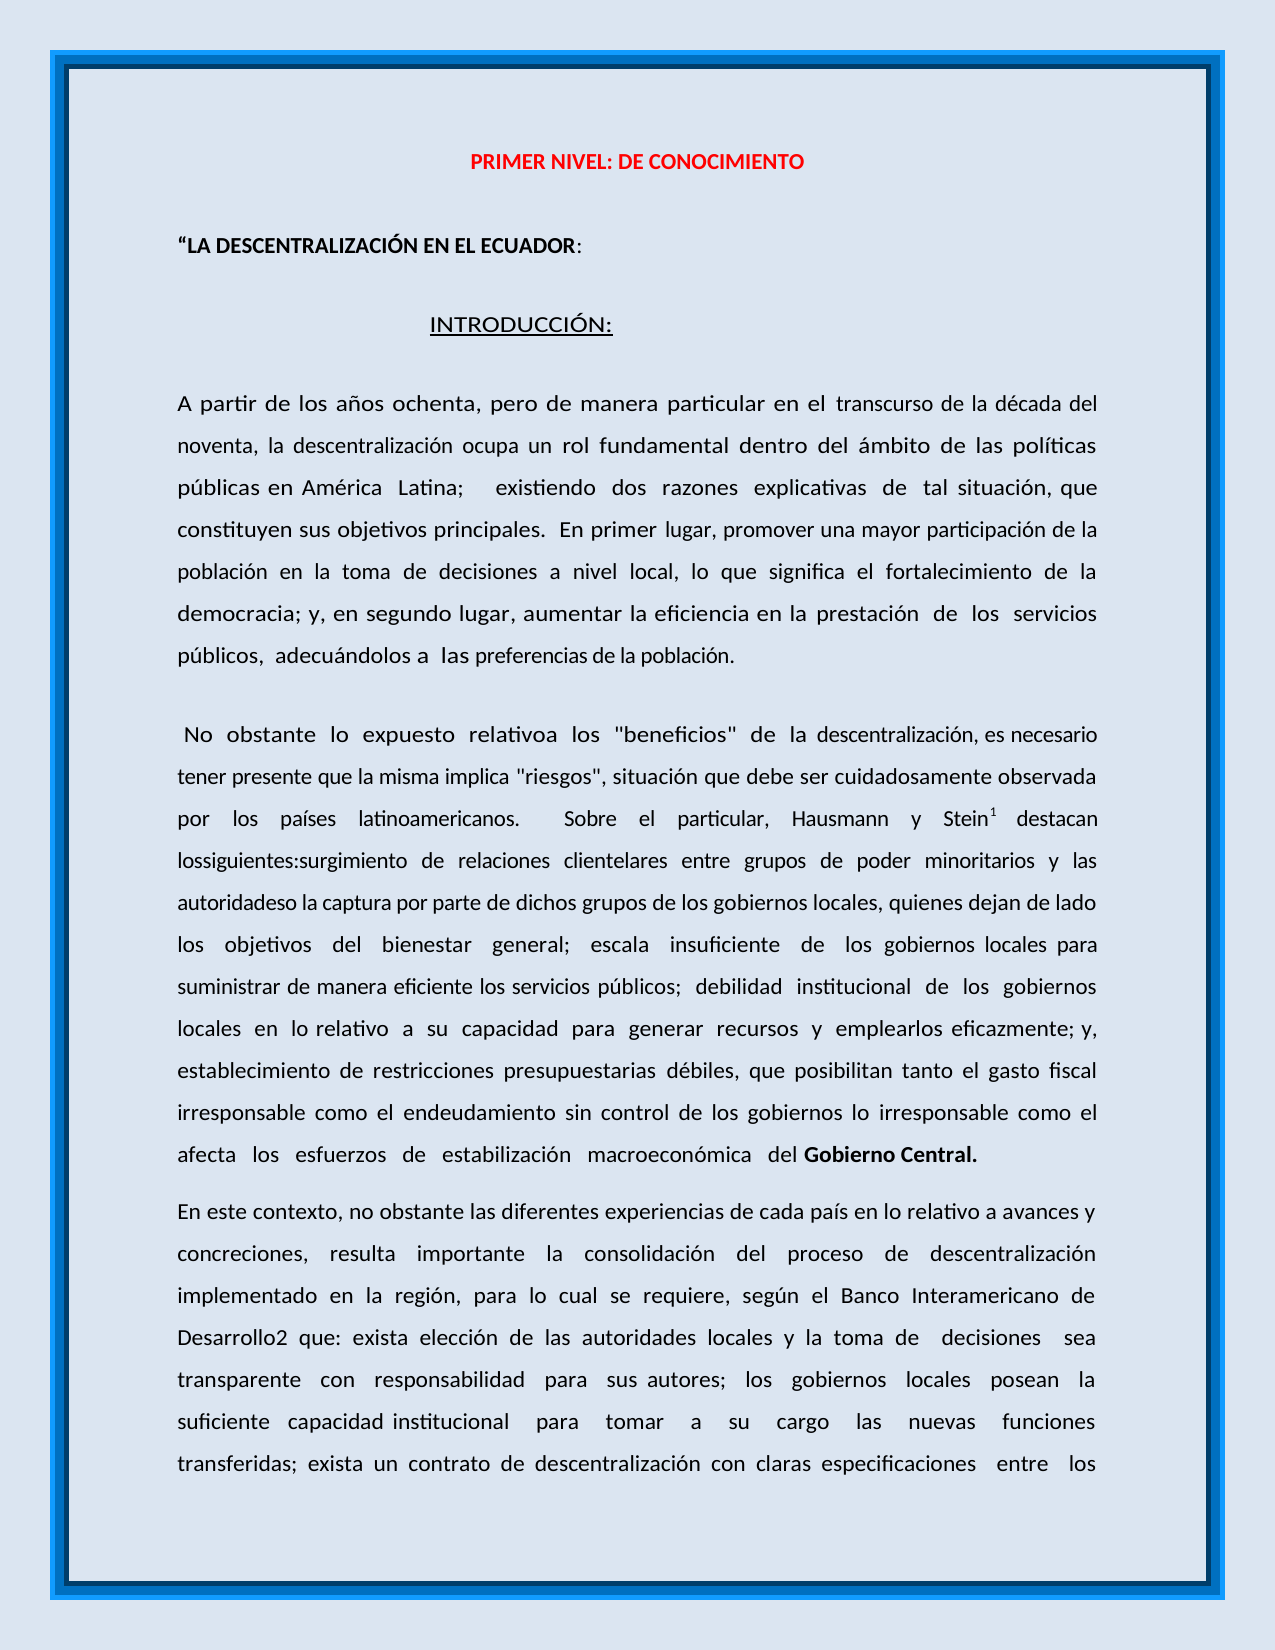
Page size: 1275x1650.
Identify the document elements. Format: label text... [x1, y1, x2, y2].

list INTRODUCCIÓN: [429, 310, 1098, 338]
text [177, 1197, 1098, 1477]
text “LA DESCENTRALIZACIÓN EN EL ECUADOR: [177, 231, 1098, 259]
text PRIMER NIVEL: DE CONOCIMIENTO [177, 147, 1098, 176]
text No obstante lo expuesto relativoa los "beneficios" de la descentralización, es necesario tener presente que la misma implica "riesgos", situación que debe ser cuidadosamente observada por los países latinoamericanos. Sobre el particular, Hausmann y Stein1 destacan lossiguientes:surgimiento de relaciones clientelares entre grupos de poder minoritarios y las autoridadeso la captura por parte de dichos grupos de los gobiernos locales, quienes dejan de lado los objetivos del bienestar general; escala insuficiente de los gobiernos locales para suministrar de manera eficiente los servicios públicos; debilidad institucional de los gobiernos locales en lo relativo a su capacidad para generar recursos y emplearlos eficazmente; y, establecimiento de restricciones presupuestarias débiles, que posibilitan tanto el gasto fiscal irresponsable como el endeudamiento sin control de los gobiernos lo irresponsable como el afecta los esfuerzos de estabilización macroeconómica del Gobierno Central. [177, 720, 1098, 1168]
text A partir de los años ochenta, pero de manera particular en el transcurso de la década del noventa, la descentralización ocupa un rol fundamental dentro del ámbito de las políticas públicas en América Latina; existiendo dos razones explicativas de tal situación, que constituyen sus objetivos principales. En primer lugar, promover una mayor participación de la población en la toma de decisiones a nivel local, lo que significa el fortalecimiento de la democracia; y, en segundo lugar, aumentar la eficiencia en la prestación de los servicios públicos, adecuándolos a las preferencias de la población. [177, 389, 1098, 669]
